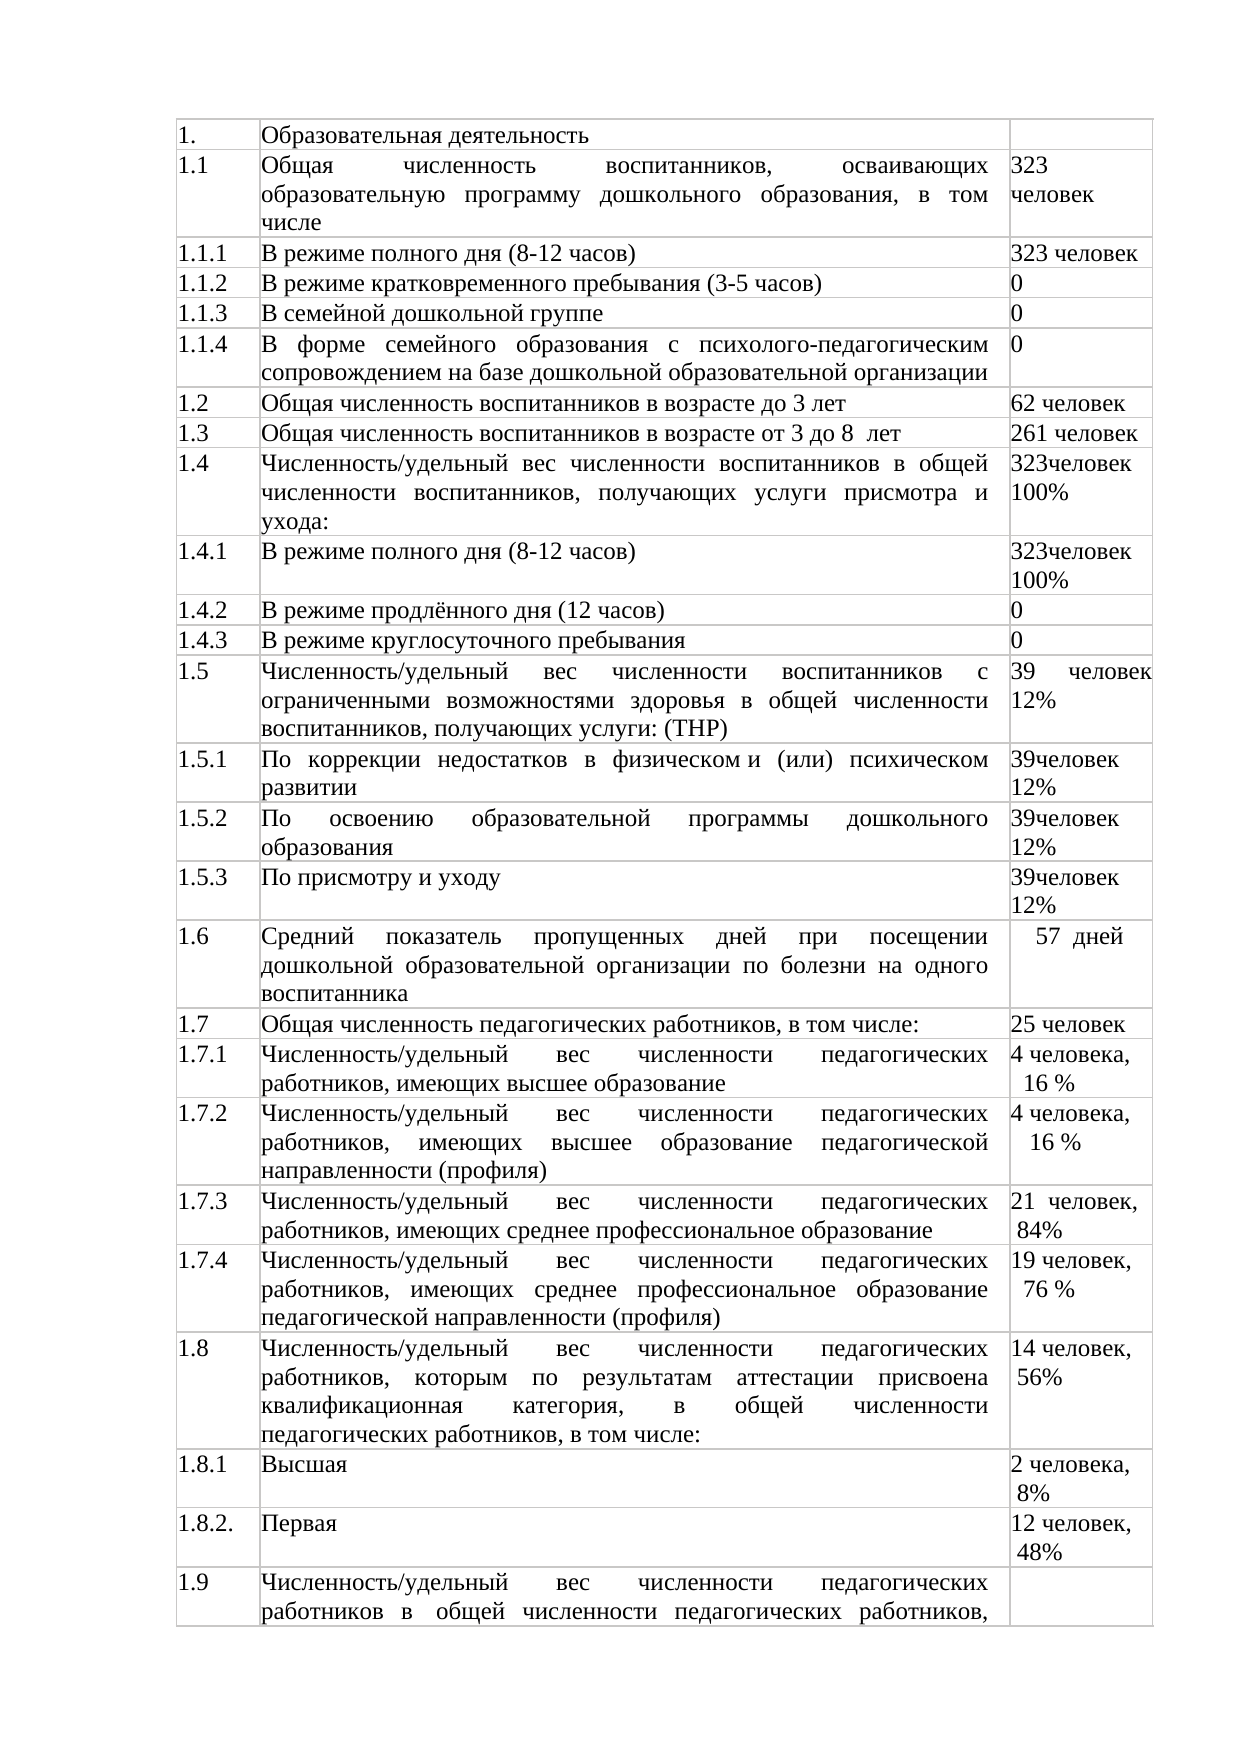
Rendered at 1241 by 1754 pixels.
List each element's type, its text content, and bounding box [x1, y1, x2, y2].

table_cell 0 [1011, 595, 1152, 624]
table_cell 1.1.2 [177, 268, 259, 297]
table_cell 1.3 [177, 418, 259, 447]
table_cell 39 человек 12% [1011, 656, 1152, 742]
table_cell 0 [1011, 268, 1152, 297]
table_cell По освоению образовательной программы дошкольного образования [261, 803, 1009, 860]
table_cell 1.7.1 [177, 1039, 259, 1097]
table_cell 12 человек, 48% [1011, 1508, 1152, 1566]
table_cell В семейной дошкольной группе [261, 298, 1009, 327]
table_cell 1.5.1 [177, 744, 259, 801]
table_cell Средний показатель пропущенных дней при посещении дошкольной образовательной организации по болезни на одного воспитанника [261, 921, 1009, 1007]
table_cell В режиме полного дня (8-12 часов) [261, 238, 1009, 267]
table_cell 0 [1011, 298, 1152, 327]
table_cell 0 [1011, 329, 1152, 386]
table_cell 1.5 [177, 656, 259, 742]
table_cell Численность/удельный вес численности педагогических работников, имеющих среднее профессиональное образование педагогической направленности (профиля) [261, 1245, 1009, 1331]
table_cell Высшая [261, 1450, 1009, 1507]
table_cell 1.2 [177, 388, 259, 417]
table_cell Общая численность воспитанников в возрасте от 3 до 8 лет [261, 418, 1009, 447]
table_cell 57 дней [1011, 921, 1152, 1007]
table_cell [1011, 1568, 1152, 1625]
table_cell 1.5.3 [177, 862, 259, 919]
table_cell 1.1.4 [177, 329, 259, 386]
table_cell Численность/удельный вес численности педагогических работников, имеющих высшее образование педагогической направленности (профиля) [261, 1098, 1009, 1184]
table_cell 261 человек [1011, 418, 1152, 447]
table_cell 1.1.3 [177, 298, 259, 327]
table_cell 1.8 [177, 1333, 259, 1448]
table_cell 323 человек [1011, 150, 1152, 236]
table_cell 14 человек, 56% [1011, 1333, 1152, 1448]
table_cell 25 человек [1011, 1009, 1152, 1037]
table_cell Численность/удельный вес численности воспитанников в общей численности воспитанников, получающих услуги присмотра и ухода: [261, 448, 1009, 535]
table_cell Общая численность педагогических работников, в том числе: [261, 1009, 1009, 1037]
table_cell По коррекции недостатков в физическом и (или) психическом развитии [261, 744, 1009, 801]
table_cell 21 человек, 84% [1011, 1186, 1152, 1243]
table_cell 1. [177, 120, 259, 148]
table_cell В режиме кратковременного пребывания (3-5 часов) [261, 268, 1009, 297]
table_cell 39человек 12% [1011, 744, 1152, 801]
table_cell В режиме продлённого дня (12 часов) [261, 595, 1009, 624]
table_cell 323 человек [1011, 238, 1152, 267]
table_cell 1.1.1 [177, 238, 259, 267]
table_cell Первая [261, 1508, 1009, 1566]
table_cell 1.4.3 [177, 626, 259, 654]
table_cell В режиме полного дня (8-12 часов) [261, 536, 1009, 594]
table_cell 1.9 [177, 1568, 259, 1625]
table_cell 62 человек [1011, 388, 1152, 417]
table_cell 4 человека, 16 % [1011, 1098, 1152, 1184]
table_cell 1.4.2 [177, 595, 259, 624]
table_cell 1.7 [177, 1009, 259, 1037]
table_cell Численность/удельный вес численности воспитанников с ограниченными возможностями здоровья в общей численности воспитанников, получающих услуги: (ТНР) [261, 656, 1009, 742]
table_cell Общая численность воспитанников, осваивающих образовательную программу дошкольного образования, в том числе [261, 150, 1009, 236]
table_cell 1.7.2 [177, 1098, 259, 1184]
table_cell Численность/удельный вес численности педагогических работников, имеющих среднее профессиональное образование [261, 1186, 1009, 1243]
table_cell 2 человека, 8% [1011, 1450, 1152, 1507]
table_cell 1.8.1 [177, 1450, 259, 1507]
table_cell В режиме круглосуточного пребывания [261, 626, 1009, 654]
table_cell 0 [1011, 626, 1152, 654]
table_cell 1.8.2. [177, 1508, 259, 1566]
table_cell 323человек 100% [1011, 536, 1152, 594]
table_cell 39человек 12% [1011, 862, 1152, 919]
table_cell Общая численность воспитанников в возрасте до 3 лет [261, 388, 1009, 417]
table_cell 4 человека, 16 % [1011, 1039, 1152, 1097]
table_cell 19 человек, 76 % [1011, 1245, 1152, 1331]
table_cell 1.4 [177, 448, 259, 535]
table_cell 39человек 12% [1011, 803, 1152, 860]
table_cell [261, 1568, 1009, 1625]
table_cell По присмотру и уходу [261, 862, 1009, 919]
table_cell 1.6 [177, 921, 259, 1007]
table_cell Численность/удельный вес численности педагогических работников, которым по результатам аттестации присвоена квалификационная категория, в общей численности педагогических работников, в том числе: [261, 1333, 1009, 1448]
table_cell 1.7.3 [177, 1186, 259, 1243]
table_cell 1.1 [177, 150, 259, 236]
table_cell 1.5.2 [177, 803, 259, 860]
table_cell [1011, 120, 1152, 148]
table_cell 1.4.1 [177, 536, 259, 594]
table_cell 323человек 100% [1011, 448, 1152, 535]
table_cell Численность/удельный вес численности педагогических работников, имеющих высшее образование [261, 1039, 1009, 1097]
table_cell Образовательная деятельность [261, 120, 1009, 148]
table_cell 1.7.4 [177, 1245, 259, 1331]
table_cell В форме семейного образования с психолого-педагогическим сопровождением на базе дошкольной образовательной организации [261, 329, 1009, 386]
